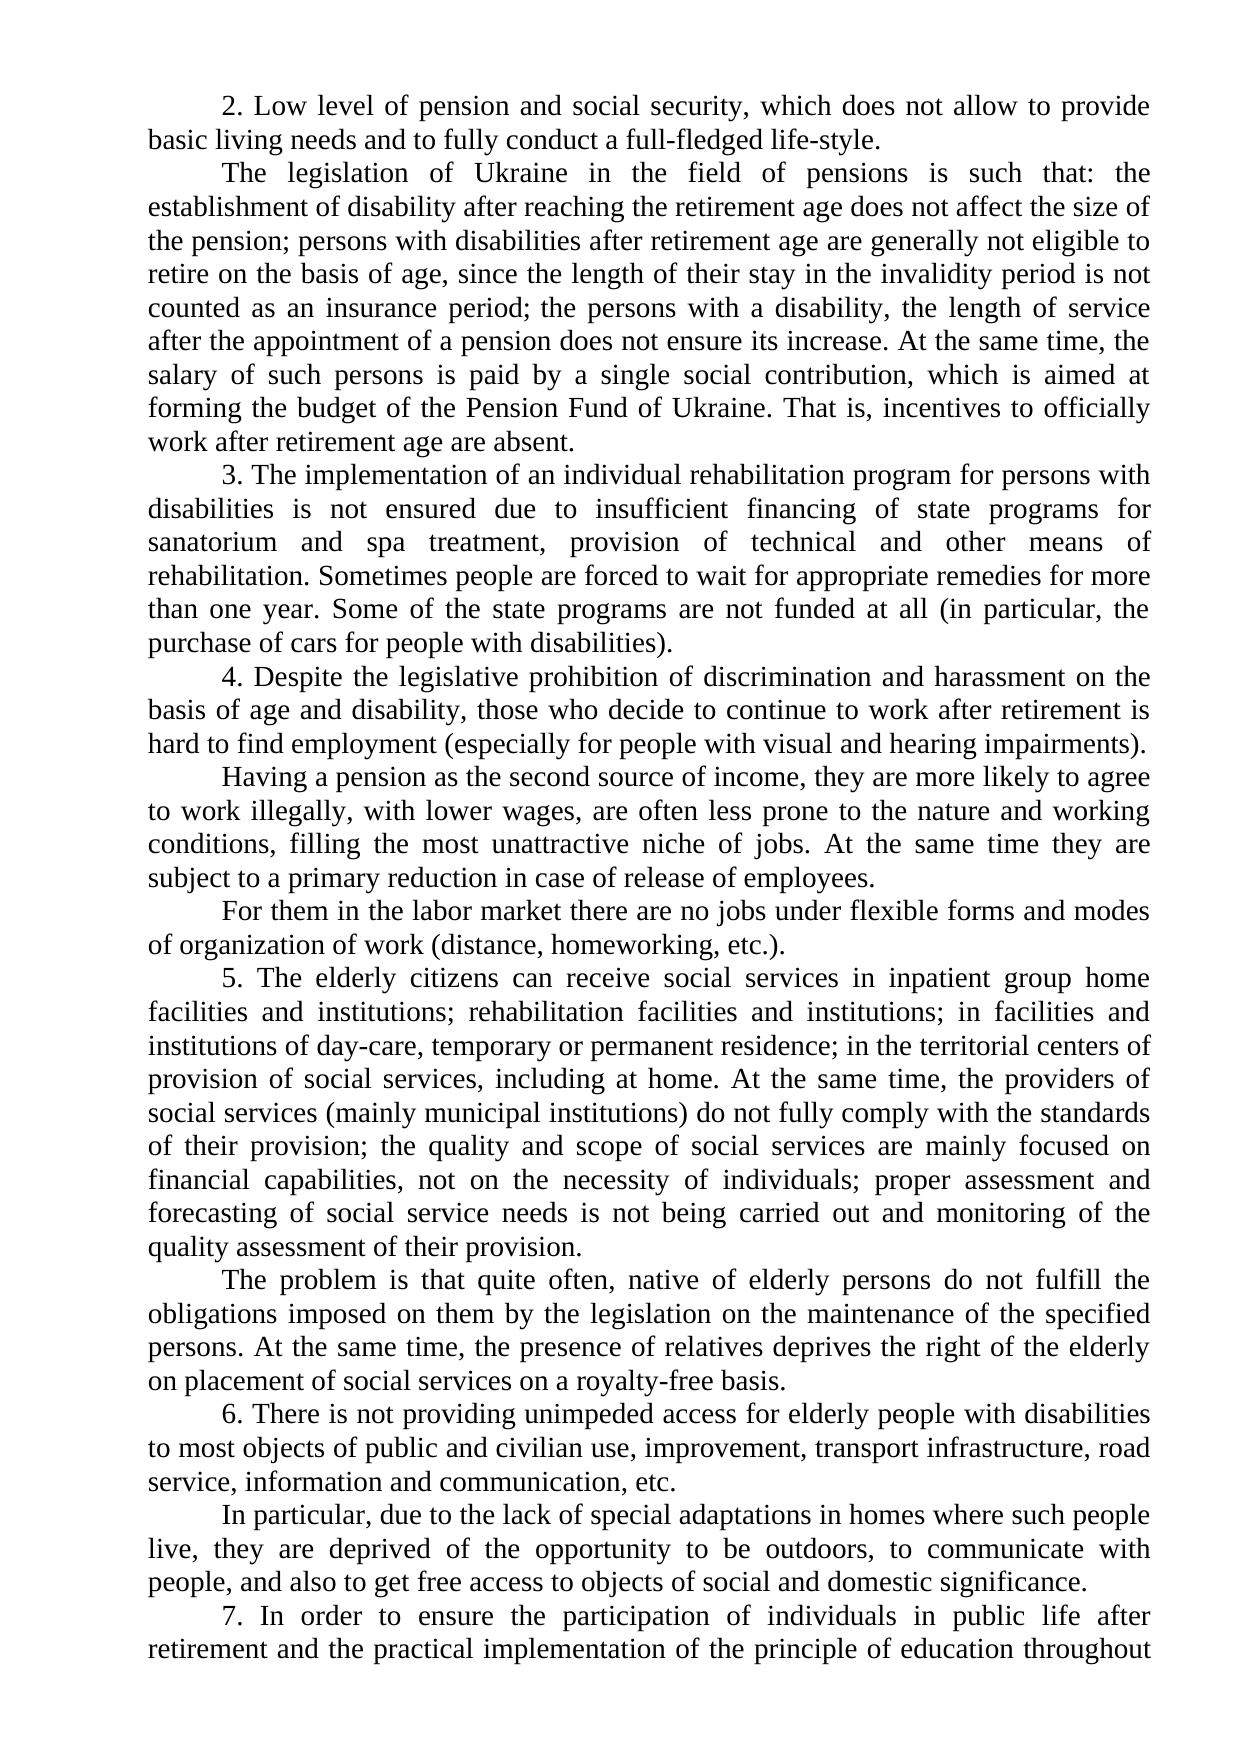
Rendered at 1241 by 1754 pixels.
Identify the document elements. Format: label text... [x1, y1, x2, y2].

text In particular, due to the lack of special adaptations in homes where such people live, they are deprived of the opportunity to be outdoors, to communicate with people, and also to get free access to objects of social and domestic significance. [148, 1497, 1152, 1598]
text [148, 1598, 1152, 1665]
text 3. The implementation of an individual rehabilitation program for persons with disabilities is not ensured due to insufficient financing of state programs for sanatorium and spa treatment, provision of technical and other means of rehabilitation. Sometimes people are forced to wait for appropriate remedies for more than one year. Some of the state programs are not funded at all (in particular, the purchase of cars for people with disabilities). [148, 457, 1152, 659]
text The legislation of Ukraine in the field of pensions is such that: the establishment of disability after reaching the retirement age does not affect the size of the pension; persons with disabilities after retirement age are generally not eligible to retire on the basis of age, since the length of their stay in the invalidity period is not counted as an insurance period; the persons with a disability, the length of service after the appointment of a pension does not ensure its increase. At the same time, the salary of such persons is paid by a single social contribution, which is aimed at forming the budget of the Pension Fund of Ukraine. That is, incentives to officially work after retirement age are absent. [148, 156, 1152, 457]
text The problem is that quite often, native of elderly persons do not fulfill the obligations imposed on them by the legislation on the maintenance of the specified persons. At the same time, the presence of relatives deprives the right of the elderly on placement of social services on a royalty-free basis. [148, 1262, 1152, 1397]
text 2. Low level of pension and social security, which does not allow to provide basic living needs and to fully conduct a full-fledged life-style. [148, 88, 1152, 156]
text 5. The elderly citizens can receive social services in inpatient group home facilities and institutions; rehabilitation facilities and institutions; in facilities and institutions of day-care, temporary or permanent residence; in the territorial centers of provision of social services, including at home. At the same time, the providers of social services (mainly municipal institutions) do not fully comply with the standards of their provision; the quality and scope of social services are mainly focused on financial capabilities, not on the necessity of individuals; proper assessment and forecasting of social service needs is not being carried out and monitoring of the quality assessment of their provision. [148, 961, 1152, 1262]
text For them in the labor market there are no jobs under flexible forms and modes of organization of work (distance, homeworking, etc.). [148, 893, 1152, 961]
text 6. There is not providing unimpeded access for elderly people with disabilities to most objects of public and civilian use, improvement, transport infrastructure, road service, information and communication, etc. [148, 1397, 1152, 1497]
text 4. Despite the legislative prohibition of discrimination and harassment on the basis of age and disability, those who decide to continue to work after retirement is hard to find employment (especially for people with visual and hearing impairments). [148, 659, 1152, 759]
text Having a pension as the second source of income, they are more likely to agree to work illegally, with lower wages, are often less prone to the nature and working conditions, filling the most unattractive niche of jobs. At the same time they are subject to a primary reduction in case of release of employees. [148, 759, 1152, 893]
